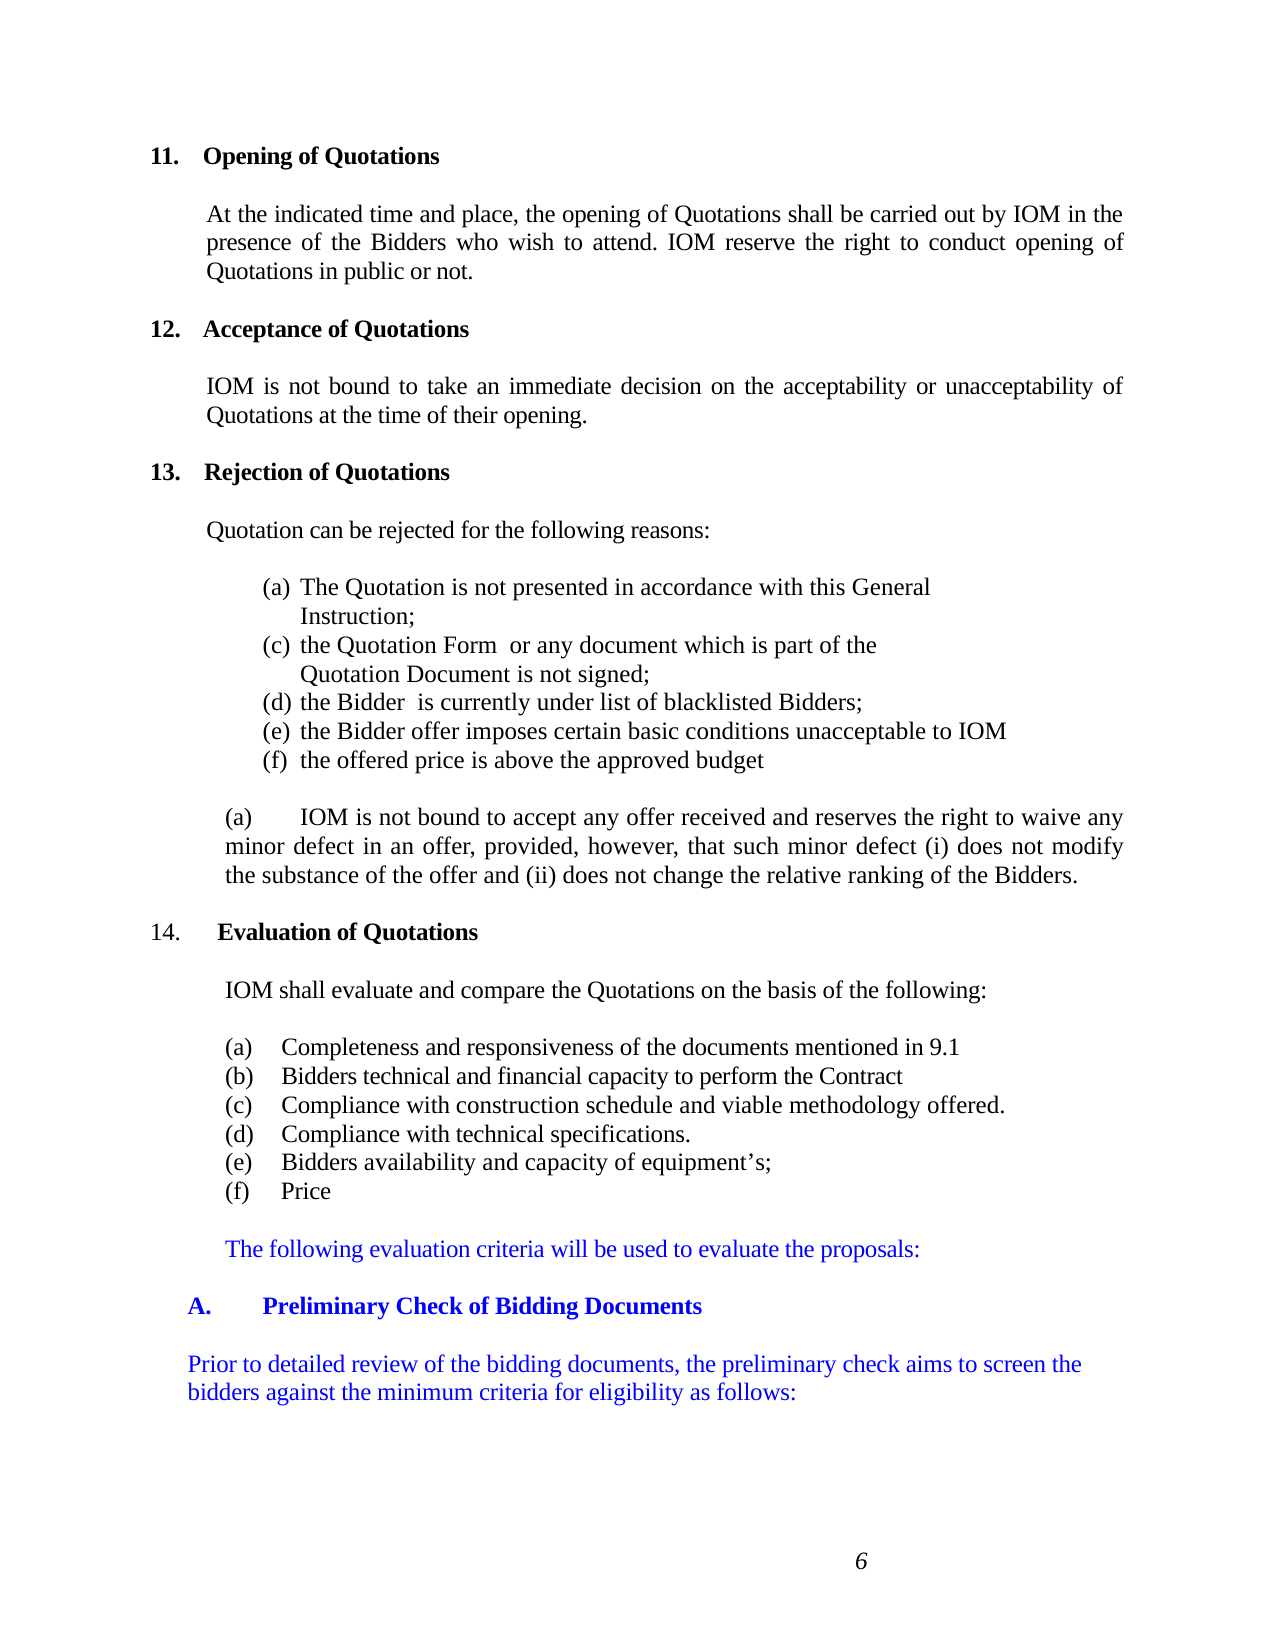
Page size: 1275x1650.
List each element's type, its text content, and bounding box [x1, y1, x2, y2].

list Compliance with construction schedule and viable methodology offered. [225, 1090, 1132, 1119]
list Compliance with technical specifications. [225, 1119, 1132, 1147]
list the Quotation Form or any document which is part of the [262, 630, 1125, 659]
text 11. Opening of Quotations [150, 141, 1125, 170]
text IOM shall evaluate and compare the Quotations on the basis of the following: [206, 975, 1125, 1004]
text Quotation Document is not signed; [262, 659, 1125, 687]
text The following evaluation criteria will be used to evaluate the proposals: [206, 1234, 1132, 1262]
text IOM is not bound to take an immediate decision on the acceptability or unacceptability of Quotations at the time of their opening. [206, 371, 1125, 429]
list Preliminary Check of Bidding Documents [187, 1291, 1125, 1320]
text Prior to detailed review of the bidding documents, the preliminary check aims to screen the bidders against the minimum criteria for eligibility as follows: [187, 1349, 1125, 1406]
text At the indicated time and place, the opening of Quotations shall be carried out by IOM in the presence of the Bidders who wish to attend. IOM reserve the right to conduct opening of Quotations in public or not. [206, 199, 1125, 285]
list the Bidder is currently under list of blacklisted Bidders; [262, 687, 1125, 716]
list Bidders technical and financial capacity to perform the Contract [225, 1061, 1125, 1090]
list Bidders availability and capacity of equipment’s; [225, 1147, 1125, 1176]
text (a) The Quotation is not presented in accordance with this General [206, 572, 1125, 601]
subtitle IOM is not bound to accept any offer received and reserves the right to waive any minor defect in an offer, provided, however, that such minor defect (i) does not modify the substance of the offer and (ii) does not change the relative ranking of the Bidders. [225, 802, 1125, 889]
text Quotation can be rejected for the following reasons: [206, 515, 1125, 544]
list Price [225, 1176, 1125, 1205]
list Evaluation of Quotations [150, 917, 1125, 946]
list Completeness and responsiveness of the documents mentioned in 9.1 [225, 1032, 1125, 1061]
list the Bidder offer imposes certain basic conditions unacceptable to IOM [262, 716, 1125, 745]
text 12. Acceptance of Quotations [150, 314, 1125, 342]
list the offered price is above the approved budget [262, 745, 1125, 774]
text Instruction; [206, 601, 1125, 630]
text 13. Rejection of Quotations [150, 457, 1125, 486]
